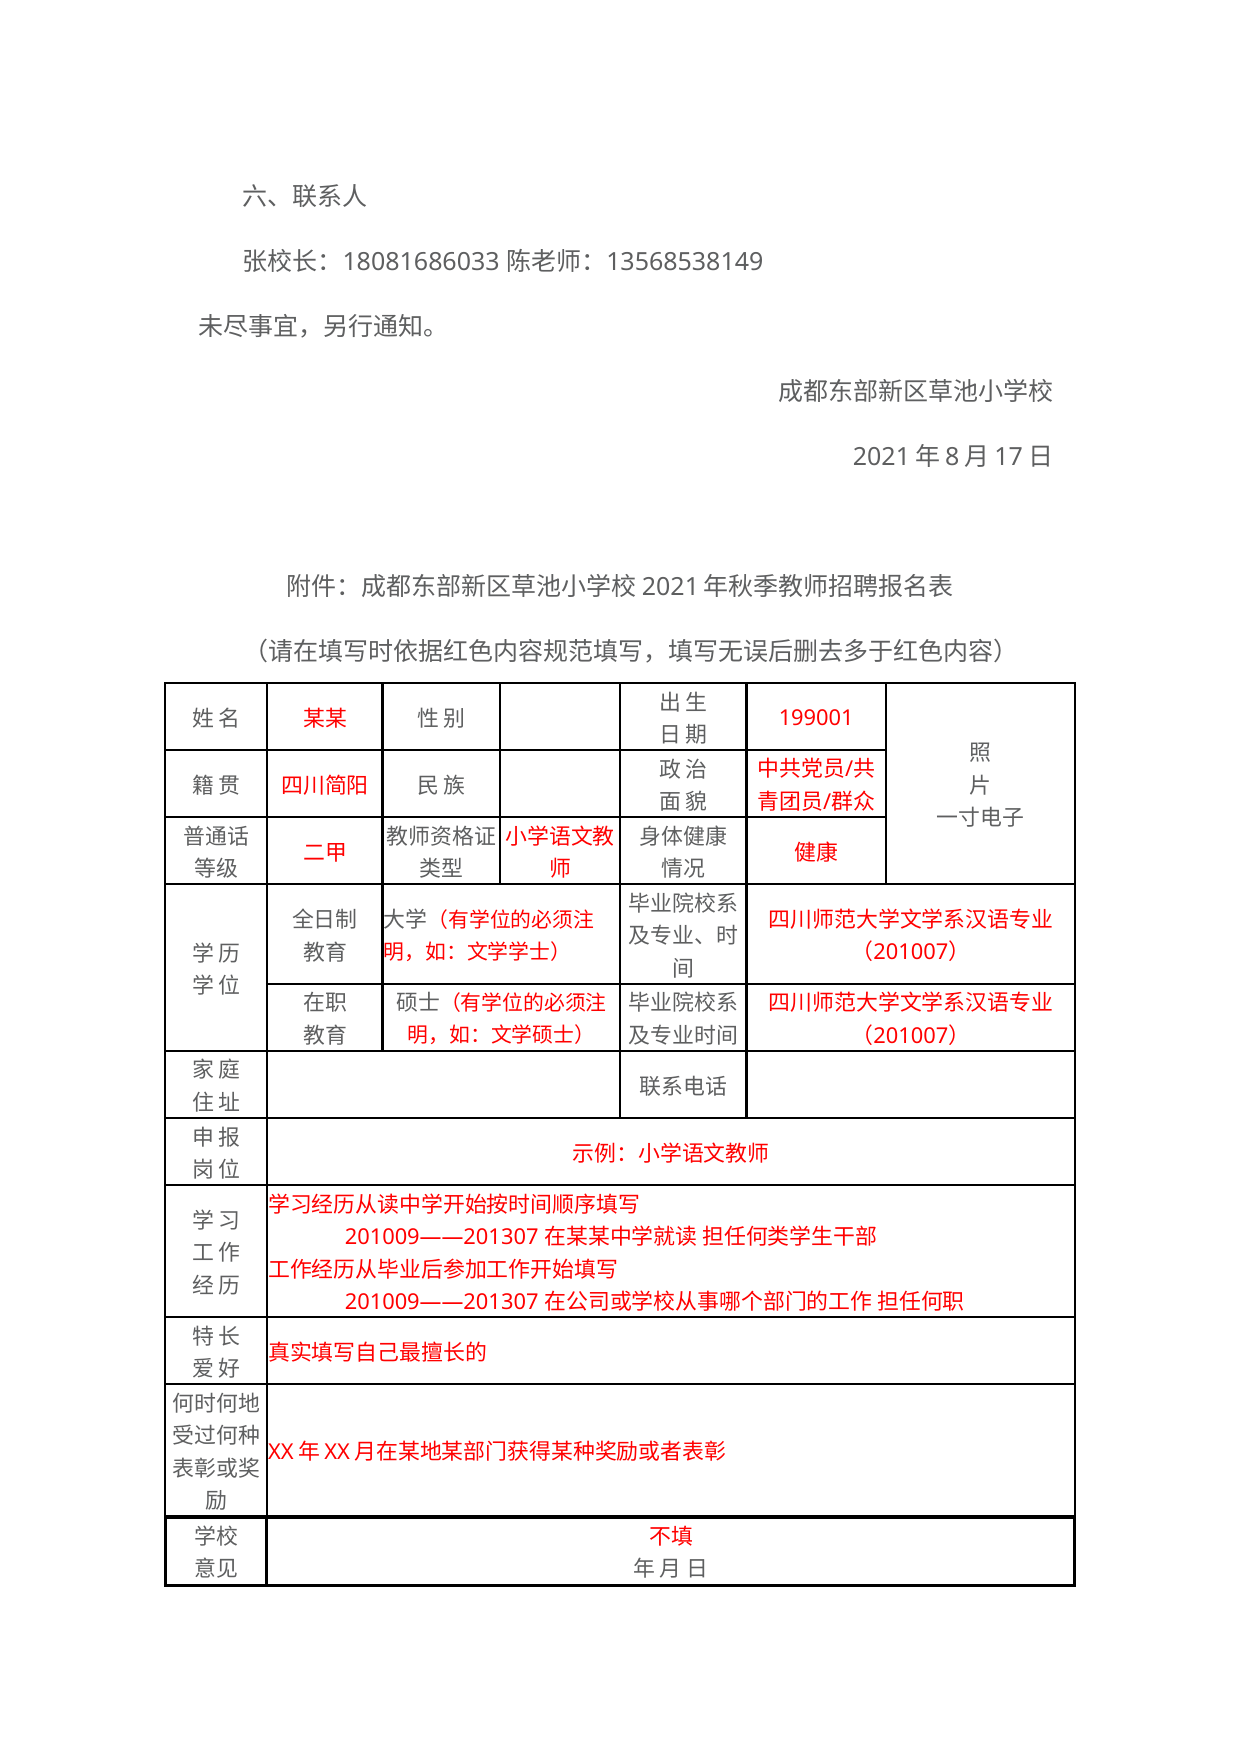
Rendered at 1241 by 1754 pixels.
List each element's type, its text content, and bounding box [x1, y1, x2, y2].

table_cell 真实填写自己最擅长的 [268, 1318, 1074, 1383]
text （请在填写时依据红色内容规范填写，填写无误后删去多于红色内容） [209, 617, 1053, 682]
table_cell 全日制 教育 [268, 885, 381, 983]
table_cell 民 族 [384, 751, 499, 816]
table_header 出 生 日 期 [621, 684, 745, 749]
table_cell 中共党员/共青团员/群众 [748, 751, 885, 816]
table_cell 大学（有学位的必须注明，如：文学学士） [384, 885, 619, 983]
table_cell 小学语文教师 [501, 818, 619, 883]
table_cell 不填 年 月 日 盖章 [268, 1519, 1073, 1583]
table_cell XX年XX月在某地某部门获得某种奖励或者表彰 [268, 1385, 1074, 1515]
table_cell 二甲 [268, 818, 381, 883]
table_cell 普通话 等级 [166, 818, 266, 883]
table_cell 政 治 面 貌 [621, 751, 745, 816]
table_cell 特 长 爱 好 [166, 1318, 266, 1383]
table_cell 四川师范大学文学系汉语专业 （201007） [748, 985, 1074, 1050]
table_header 照 片 一寸电子 [887, 684, 1074, 883]
table_cell 学习经历从读中学开始按时间顺序填写 201009——201307 在某某中学就读 担任何类学生干部 工作经历从毕业后参加工作开始填写 201009——201307 在公司或学校从事哪个部门的工作 担任何职 [268, 1186, 1074, 1316]
table_cell 教师资格证类型 [384, 818, 499, 883]
table_cell 硕士（有学位的必须注明，如：文学硕士） [384, 985, 619, 1050]
text 张校长：18081686033 陈老师：13568538149 [198, 227, 1053, 292]
table_header 某某 [268, 684, 381, 749]
table_cell 何时何地受过何种表彰或奖励 [166, 1385, 266, 1515]
text 未尽事宜，另行通知。 [198, 292, 1053, 357]
table_header [501, 684, 619, 749]
table_header 性 别 [384, 684, 499, 749]
table_cell 四川师范大学文学系汉语专业（201007） [748, 885, 1074, 983]
table_cell 身体健康 情况 [621, 818, 745, 883]
table_header 姓 名 [166, 684, 266, 749]
table_cell 四川简阳 [268, 751, 381, 816]
table_cell 学 习 工 作 经 历 [166, 1186, 266, 1316]
table_cell [268, 1052, 619, 1117]
text 2021年8月17日 [198, 422, 1053, 487]
table_cell [748, 1052, 1074, 1117]
table_cell 在职 教育 [268, 985, 381, 1050]
table_cell 健康 [748, 818, 885, 883]
table_cell [501, 751, 619, 816]
table_cell 毕业院校系及专业、时间 [621, 885, 745, 983]
table_cell 联系电话 [621, 1052, 745, 1117]
table_cell 家 庭 住 址 [166, 1052, 266, 1117]
text 附件：成都东部新区草池小学校2021年秋季教师招聘报名表 [187, 552, 1053, 617]
table_cell 学校 意见 [167, 1519, 265, 1583]
table_cell 示例：小学语文教师 [268, 1119, 1074, 1184]
table_cell 学 历 学 位 [166, 885, 266, 1050]
table_cell 申 报 岗 位 [166, 1119, 266, 1184]
text 成都东部新区草池小学校 [198, 357, 1053, 422]
table_header 199001 [748, 684, 885, 749]
text 六、联系人 [198, 162, 1053, 227]
table_cell 毕业院校系及专业时间 [621, 985, 745, 1050]
table_cell 籍 贯 [166, 751, 266, 816]
